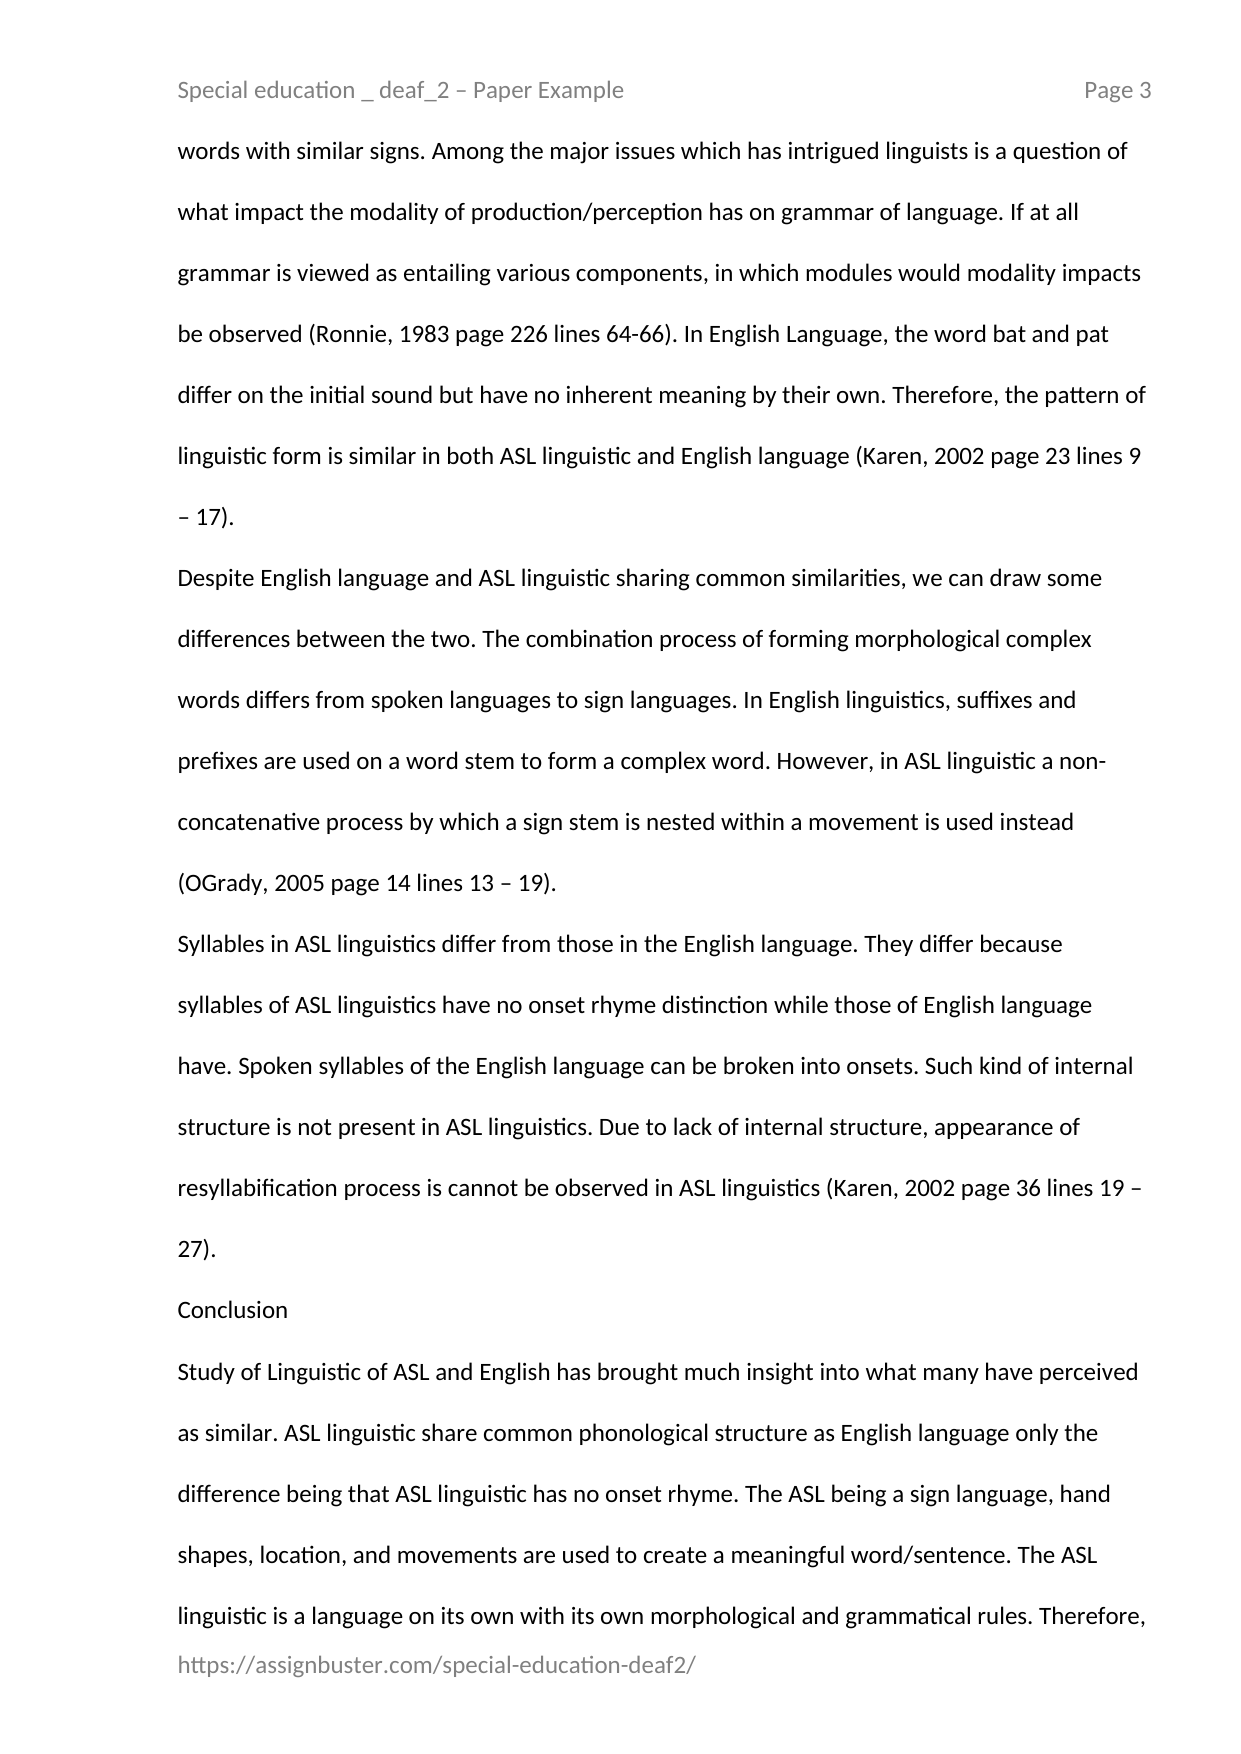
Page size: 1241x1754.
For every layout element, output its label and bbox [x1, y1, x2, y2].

text [177, 135, 1152, 1630]
